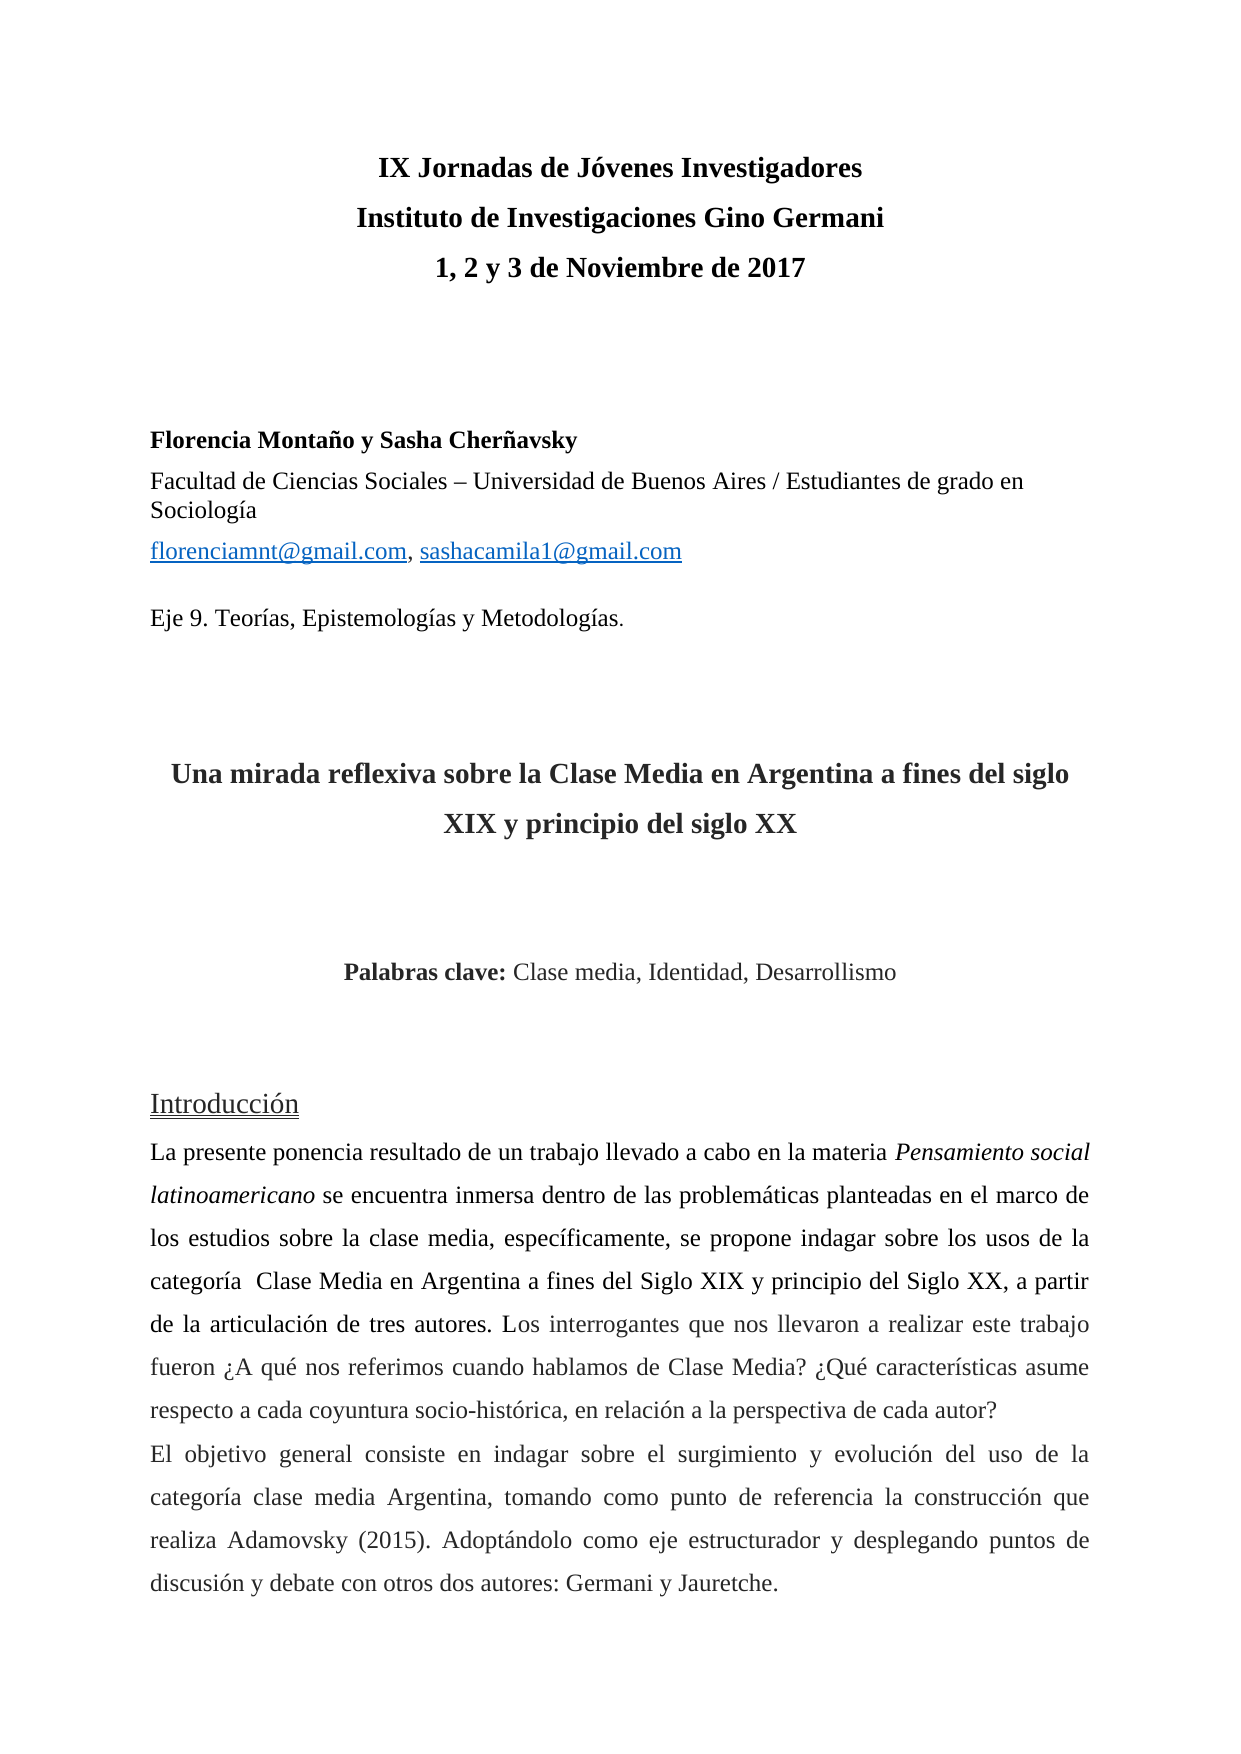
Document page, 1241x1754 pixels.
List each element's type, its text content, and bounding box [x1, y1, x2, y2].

text Florencia Montaño y Sasha Cherñavsky [150, 425, 1090, 454]
text Introducción [150, 1087, 1090, 1120]
text Facultad de Ciencias Sociales – Universidad de Buenos Aires / Estudiantes de grado en Sociología [150, 466, 1090, 524]
text El objetivo general consiste en indagar sobre el surgimiento y evolución del uso de la categoría clase media Argentina, tomando como punto de referencia la construcción que realiza Adamovsky (2015). Adoptándolo como eje estructurador y desplegando puntos de discusión y debate con otros dos autores: Germani y Jauretche. [150, 1439, 1090, 1597]
text florenciamnt@gmail.com, sashacamila1@gmail.com [150, 536, 1090, 565]
text Una mirada reflexiva sobre la Clase Media en Argentina a fines del siglo XIX y principio del siglo XX [150, 756, 1090, 840]
text 1, 2 y 3 de Noviembre de 2017 [150, 251, 1090, 284]
text IX Jornadas de Jóvenes Investigadores [150, 150, 1090, 183]
text La presente ponencia resultado de un trabajo llevado a cabo en la materia Pensamiento social latinoamericano se encuentra inmersa dentro de las problemáticas planteadas en el marco de los estudios sobre la clase media, específicamente, se propone indagar sobre los usos de la categoría Clase Media en Argentina a fines del Siglo XIX y principio del Siglo XX, a partir de la articulación de tres autores. Los interrogantes que nos llevaron a realizar este trabajo fueron ¿A qué nos referimos cuando hablamos de Clase Media? ¿Qué características asume respecto a cada coyuntura socio-histórica, en relación a la perspectiva de cada autor? [150, 1137, 1090, 1424]
text Instituto de Investigaciones Gino Germani [150, 200, 1090, 234]
text Palabras clave: Clase media, Identidad, Desarrollismo [150, 957, 1090, 986]
text Eje 9. Teorías, Epistemologías y Metodologías. [150, 603, 1090, 632]
